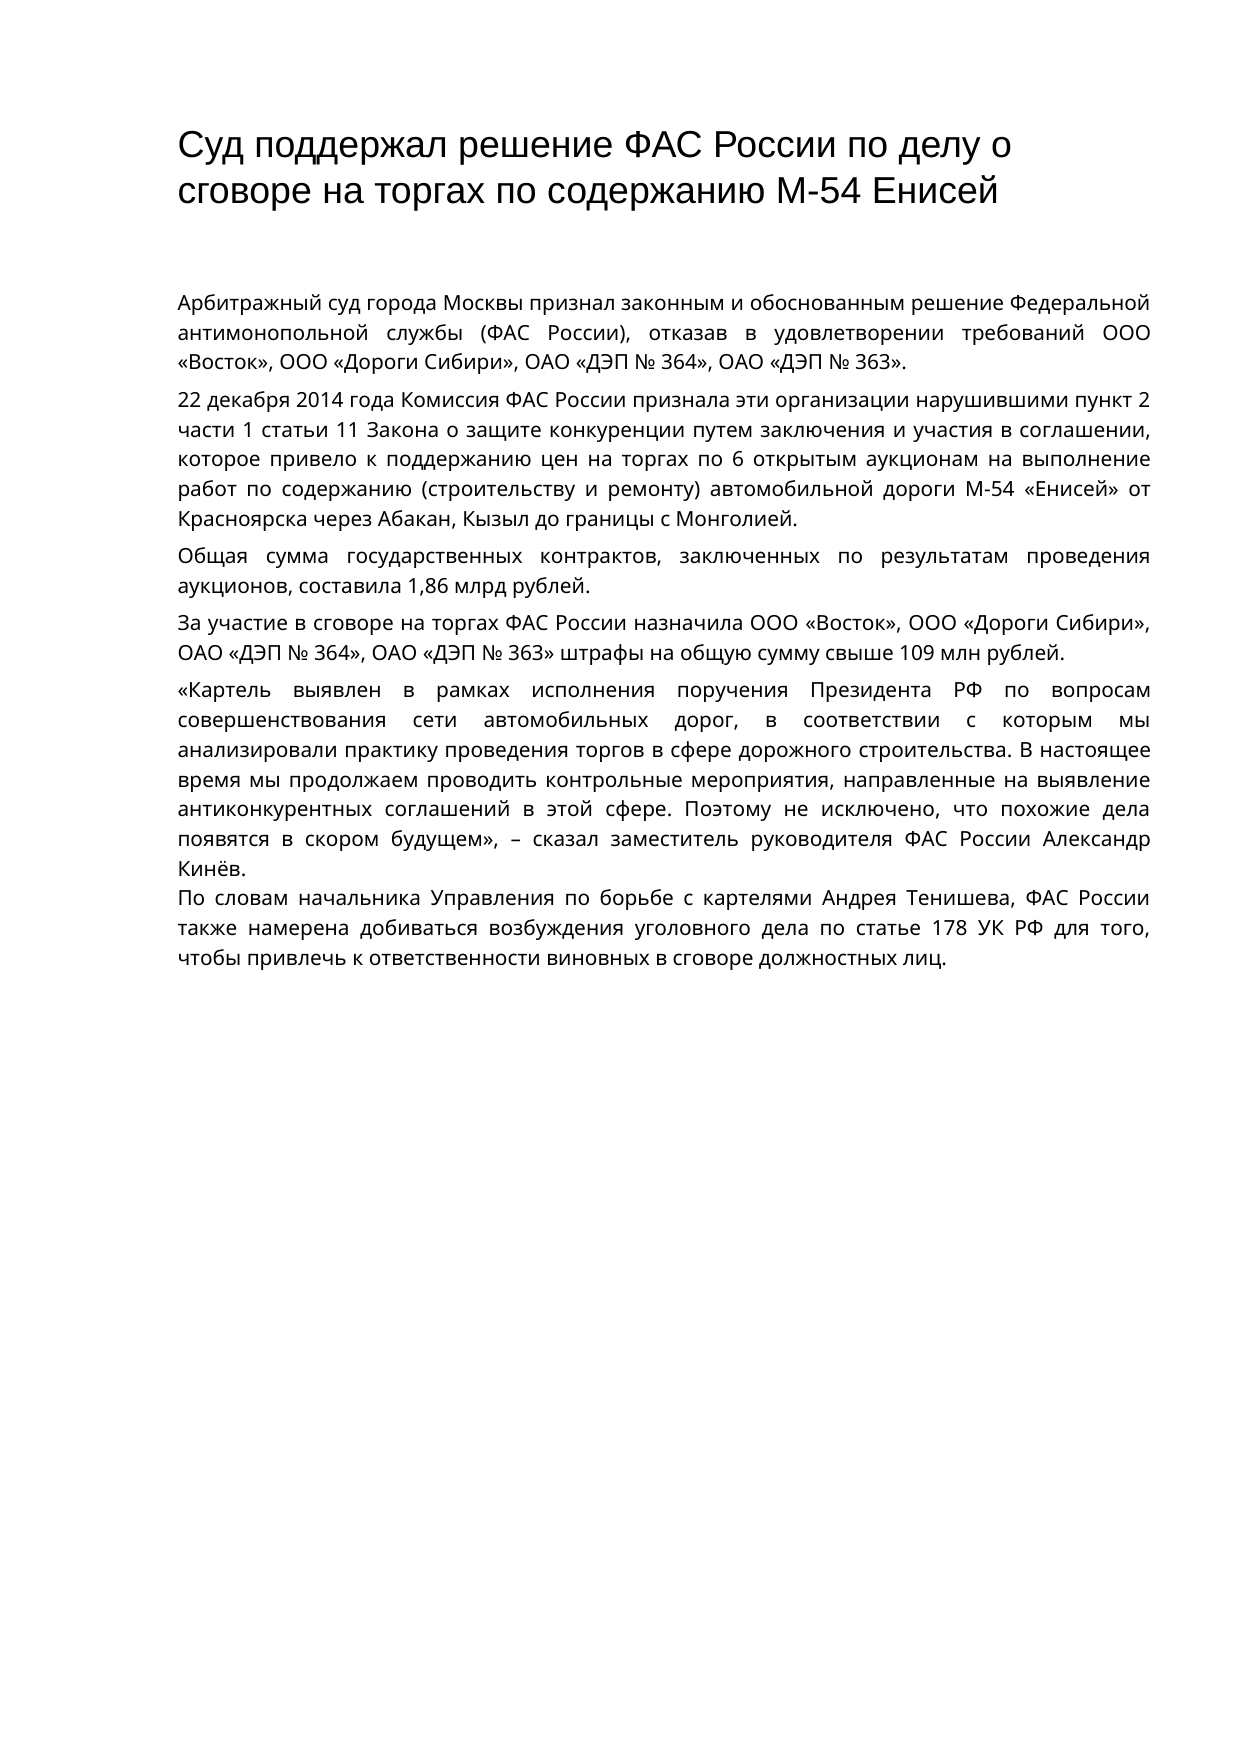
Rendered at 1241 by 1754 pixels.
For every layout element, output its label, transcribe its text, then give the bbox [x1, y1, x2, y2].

text Суд поддержал решение ФАС России по делу о сговоре на торгах по содержанию М-54 Енисей [177, 118, 1152, 212]
text Арбитражный суд города Москвы признал законным и обоснованным решение Федеральной антимонопольной службы (ФАС России), отказав в удовлетворении требований ООО «Восток», ООО «Дороги Сибири», ОАО «ДЭП № 364», ОАО «ДЭП № 363». [177, 287, 1152, 376]
text Общая сумма государственных контрактов, заключенных по результатам проведения аукционов, составила 1,86 млрд рублей. [177, 540, 1152, 599]
text За участие в сговоре на торгах ФАС России назначила ООО «Восток», ООО «Дороги Сибири», ОАО «ДЭП № 364», ОАО «ДЭП № 363» штрафы на общую сумму свыше 109 млн рублей. [177, 607, 1152, 667]
text «Картель выявлен в рамках исполнения поручения Президента РФ по вопросам совершенствования сети автомобильных дорог, в соответствии с которым мы анализировали практику проведения торгов в сфере дорожного строительства. В настоящее время мы продолжаем проводить контрольные мероприятия, направленные на выявление антиконкурентных соглашений в этой сфере. Поэтому не исключено, что похожие дела появятся в скором будущем», – сказал заместитель руководителя ФАС России Александр Кинёв. По словам начальника Управления по борьбе с картелями Андрея Тенишева, ФАС России также намерена добиваться возбуждения уголовного дела по статье 178 УК РФ для того, чтобы привлечь к ответственности виновных в сговоре должностных лиц. [177, 674, 1152, 971]
text 22 декабря 2014 года Комиссия ФАС России признала эти организации нарушившими пункт 2 части 1 статьи 11 Закона о защите конкуренции путем заключения и участия в соглашении, которое привело к поддержанию цен на торгах по 6 открытым аукционам на выполнение работ по содержанию (строительству и ремонту) автомобильной дороги М-54 «Енисей» от Красноярска через Абакан, Кызыл до границы с Монголией. [177, 384, 1152, 532]
